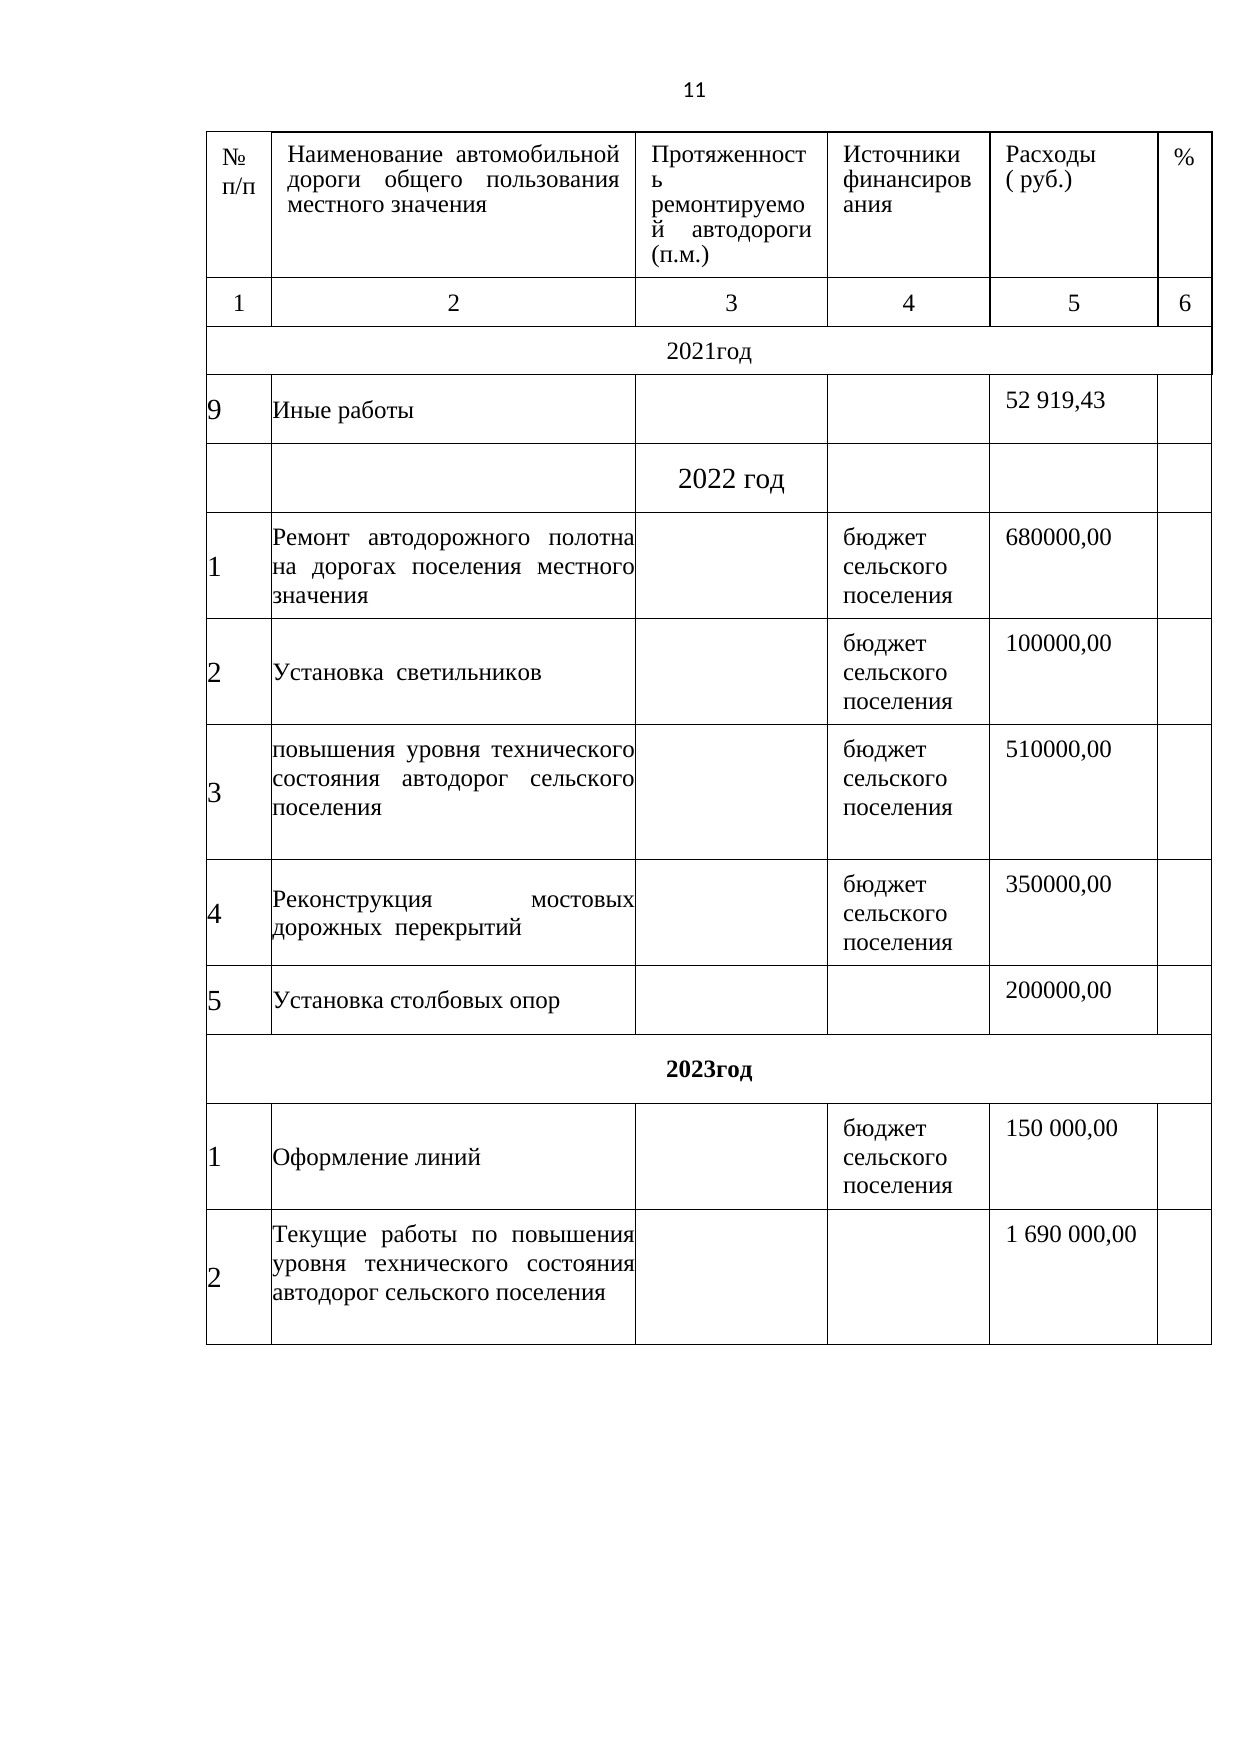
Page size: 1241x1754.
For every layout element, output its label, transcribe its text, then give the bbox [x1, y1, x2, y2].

table_cell Реконструкция мостовых дорожных перекрытий [272, 860, 635, 965]
table_cell Оформление линий [272, 1104, 635, 1209]
table_cell 3 [207, 725, 271, 859]
table_cell [636, 860, 827, 965]
table_cell 1 [207, 278, 271, 326]
table_cell [207, 444, 271, 512]
table_cell [1158, 1104, 1211, 1209]
table_cell 9 [207, 375, 271, 443]
table_cell [636, 966, 827, 1034]
table_cell [1158, 860, 1211, 965]
table_cell Установка светильников [272, 619, 635, 724]
table_header Источники финансирования [828, 133, 989, 277]
table_cell 2 [272, 278, 635, 326]
table_cell Установка столбовых опор [272, 966, 635, 1034]
table_cell 2022 год [636, 444, 827, 512]
table_cell 100000,00 [990, 619, 1157, 724]
table_cell 3 [636, 278, 827, 326]
table_cell 200000,00 [990, 966, 1157, 1034]
table_cell Ремонт автодорожного полотна на дорогах поселения местного значения [272, 513, 635, 618]
table_cell [272, 444, 635, 512]
table_cell 6 [1159, 278, 1211, 326]
table_cell 350000,00 [990, 860, 1157, 965]
table_cell 52 919,43 [990, 375, 1157, 443]
table_cell [636, 725, 827, 859]
table_cell Иные работы [272, 375, 635, 443]
table_cell [636, 1210, 827, 1343]
table_cell бюджет сельского поселения [828, 725, 989, 859]
table_cell 1 [207, 1104, 271, 1209]
table_cell [1158, 513, 1211, 618]
table_cell 2 [207, 619, 271, 724]
table_cell [1158, 1210, 1211, 1343]
table_cell Текущие работы по повышения уровня технического состояния автодорог сельского поселения [272, 1210, 635, 1343]
table_cell 4 [207, 860, 271, 965]
table_header % [1159, 133, 1211, 277]
table_cell 2 [207, 1210, 271, 1343]
table_cell 4 [828, 278, 989, 326]
table_cell 1 690 000,00 [990, 1210, 1157, 1343]
table_header Протяженность ремонтируемой автодороги (п.м.) [636, 133, 827, 277]
table_header № п/п [207, 132, 271, 277]
table_cell [828, 444, 989, 512]
table_cell [1158, 375, 1211, 443]
table_cell 680000,00 [990, 513, 1157, 618]
table_cell 150 000,00 [990, 1104, 1157, 1209]
table_cell [1158, 966, 1211, 1034]
table_cell [636, 375, 827, 443]
table_cell бюджет сельского поселения [828, 513, 989, 618]
table_cell [636, 619, 827, 724]
table_cell 2021год [207, 327, 1211, 374]
table_cell 5 [991, 278, 1157, 326]
table_cell бюджет сельского поселения [828, 619, 989, 724]
table_cell бюджет сельского поселения [828, 1104, 989, 1209]
table_cell [828, 1210, 989, 1343]
table_header Расходы ( руб.) [991, 133, 1157, 277]
table_cell [636, 513, 827, 618]
table_cell 2023год [207, 1035, 1211, 1103]
table_cell 1 [207, 513, 271, 618]
table_header Наименование автомобильной дороги общего пользования местного значения [272, 133, 635, 277]
table_cell [636, 1104, 827, 1209]
table_cell [990, 444, 1157, 512]
table_cell повышения уровня технического состояния автодорог сельского поселения [272, 725, 635, 859]
table_cell 510000,00 [990, 725, 1157, 859]
table_cell [828, 966, 989, 1034]
table_cell [828, 375, 989, 443]
table_cell бюджет сельского поселения [828, 860, 989, 965]
table_cell [1158, 725, 1211, 859]
table_cell [1158, 444, 1211, 512]
table_cell 5 [207, 966, 271, 1034]
table_cell [1158, 619, 1211, 724]
